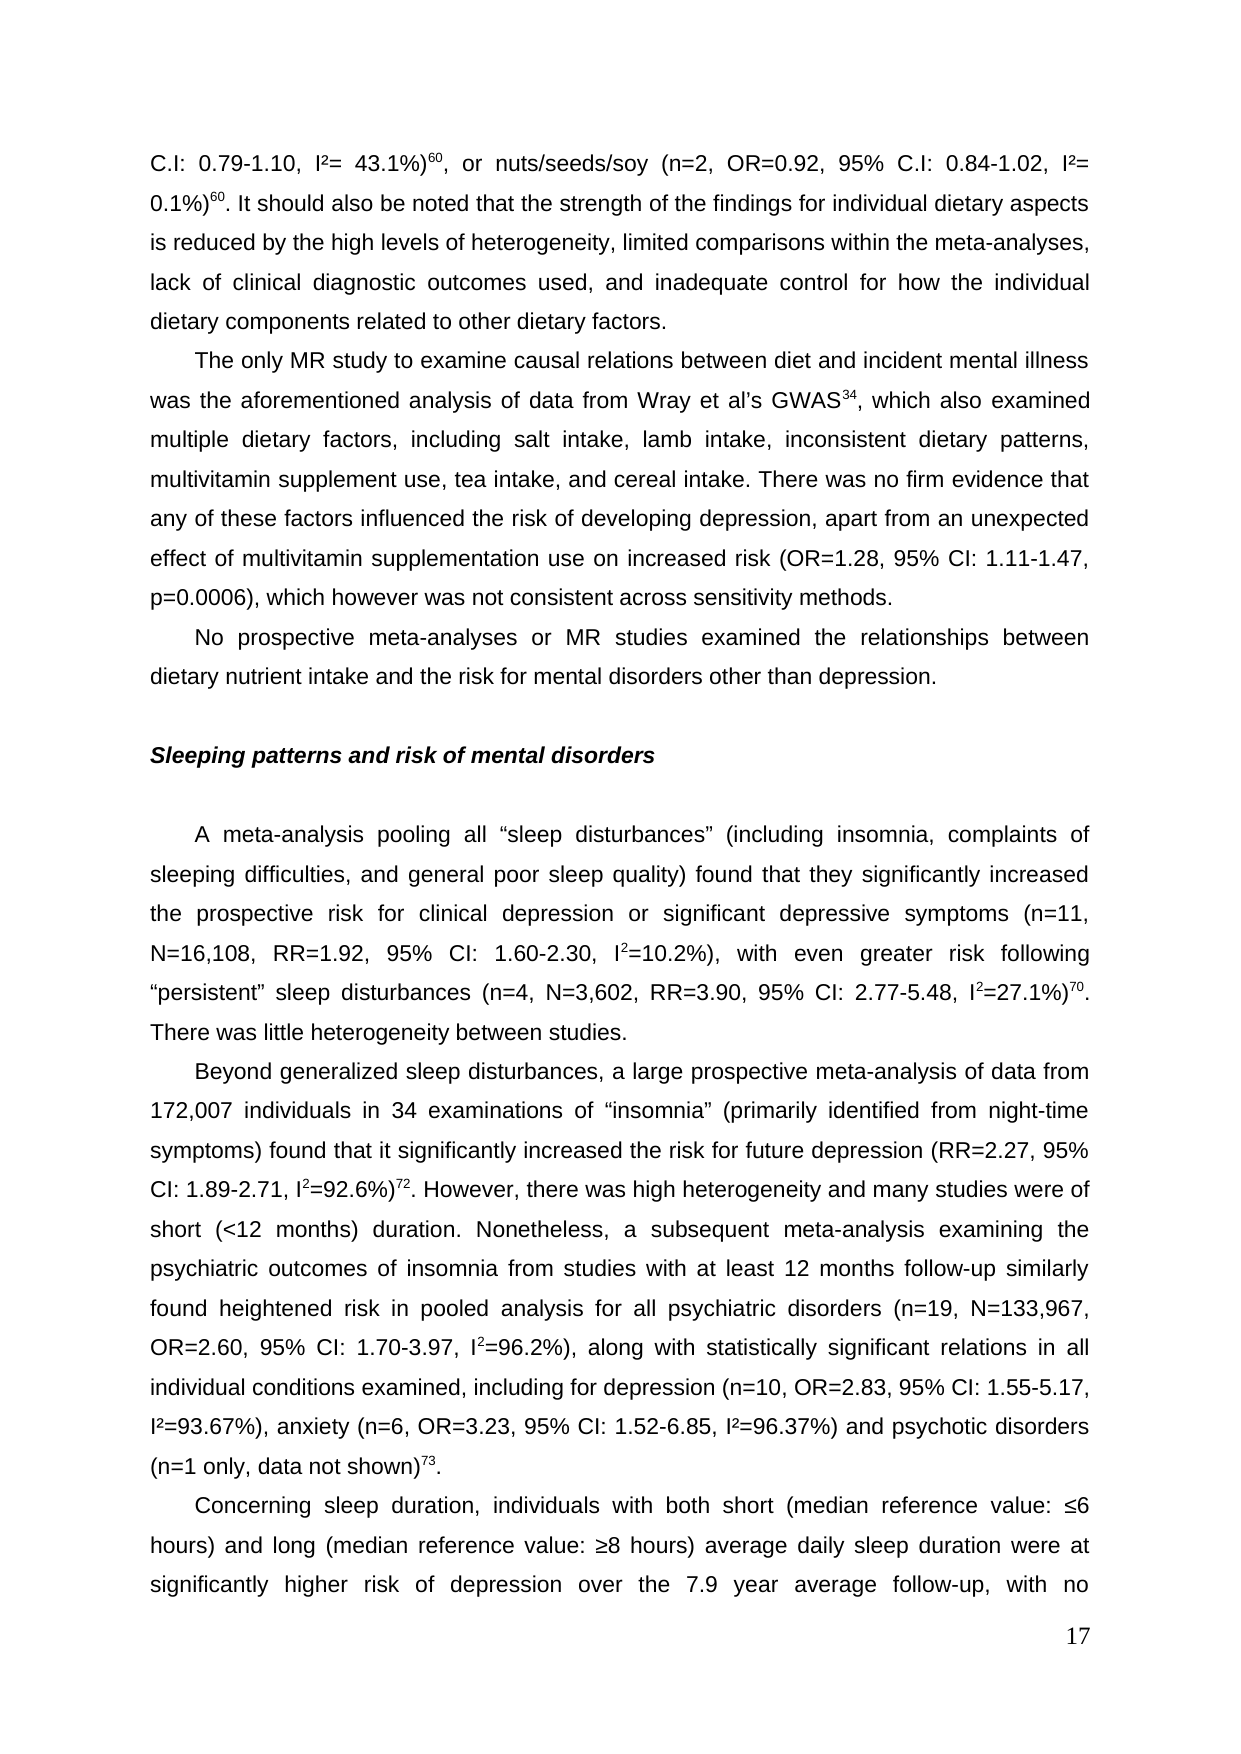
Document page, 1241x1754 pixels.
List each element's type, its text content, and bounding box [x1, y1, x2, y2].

text A meta-analysis pooling all “sleep disturbances” (including insomnia, complaints of sleeping difficulties, and general poor sleep quality) found that they significantly increased the prospective risk for clinical depression or significant depressive symptoms (n=11, N=16,108, RR=1.92, 95% CI: 1.60-2.30, I2=10.2%), with even greater risk following “persistent” sleep disturbances (n=4, N=3,602, RR=3.90, 95% CI: 2.77-5.48, I2=27.1%)70. There was little heterogeneity between studies. [150, 821, 1090, 1045]
text The only MR study to examine causal relations between diet and incident mental illness was the aforementioned analysis of data from Wray et al’s GWAS34, which also examined multiple dietary factors, including salt intake, lamb intake, inconsistent dietary patterns, multivitamin supplement use, tea intake, and cereal intake. There was no firm evidence that any of these factors influenced the risk of developing depression, apart from an unexpected effect of multivitamin supplementation use on increased risk (OR=1.28, 95% CI: 1.11-1.47, p=0.0006), which however was not consistent across sensitivity methods. [150, 347, 1090, 611]
text Sleeping patterns and risk of mental disorders [150, 742, 1090, 768]
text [150, 150, 1090, 334]
text No prospective meta-analyses or MR studies examined the relationships between dietary nutrient intake and the risk for mental disorders other than depression. [150, 624, 1090, 689]
text Beyond generalized sleep disturbances, a large prospective meta-analysis of data from 172,007 individuals in 34 examinations of “insomnia” (primarily identified from night-time symptoms) found that it significantly increased the risk for future depression (RR=2.27, 95% CI: 1.89-2.71, I2=92.6%)72. However, there was high heterogeneity and many studies were of short (<12 months) duration. Nonetheless, a subsequent meta-analysis examining the psychiatric outcomes of insomnia from studies with at least 12 months follow-up similarly found heightened risk in pooled analysis for all psychiatric disorders (n=19, N=133,967, OR=2.60, 95% CI: 1.70-3.97, I2=96.2%), along with statistically significant relations in all individual conditions examined, including for depression (n=10, OR=2.83, 95% CI: 1.55-5.17, I²=93.67%), anxiety (n=6, OR=3.23, 95% CI: 1.52-6.85, I²=96.37%) and psychotic disorders (n=1 only, data not shown)73. [150, 1058, 1090, 1479]
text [150, 1492, 1090, 1598]
